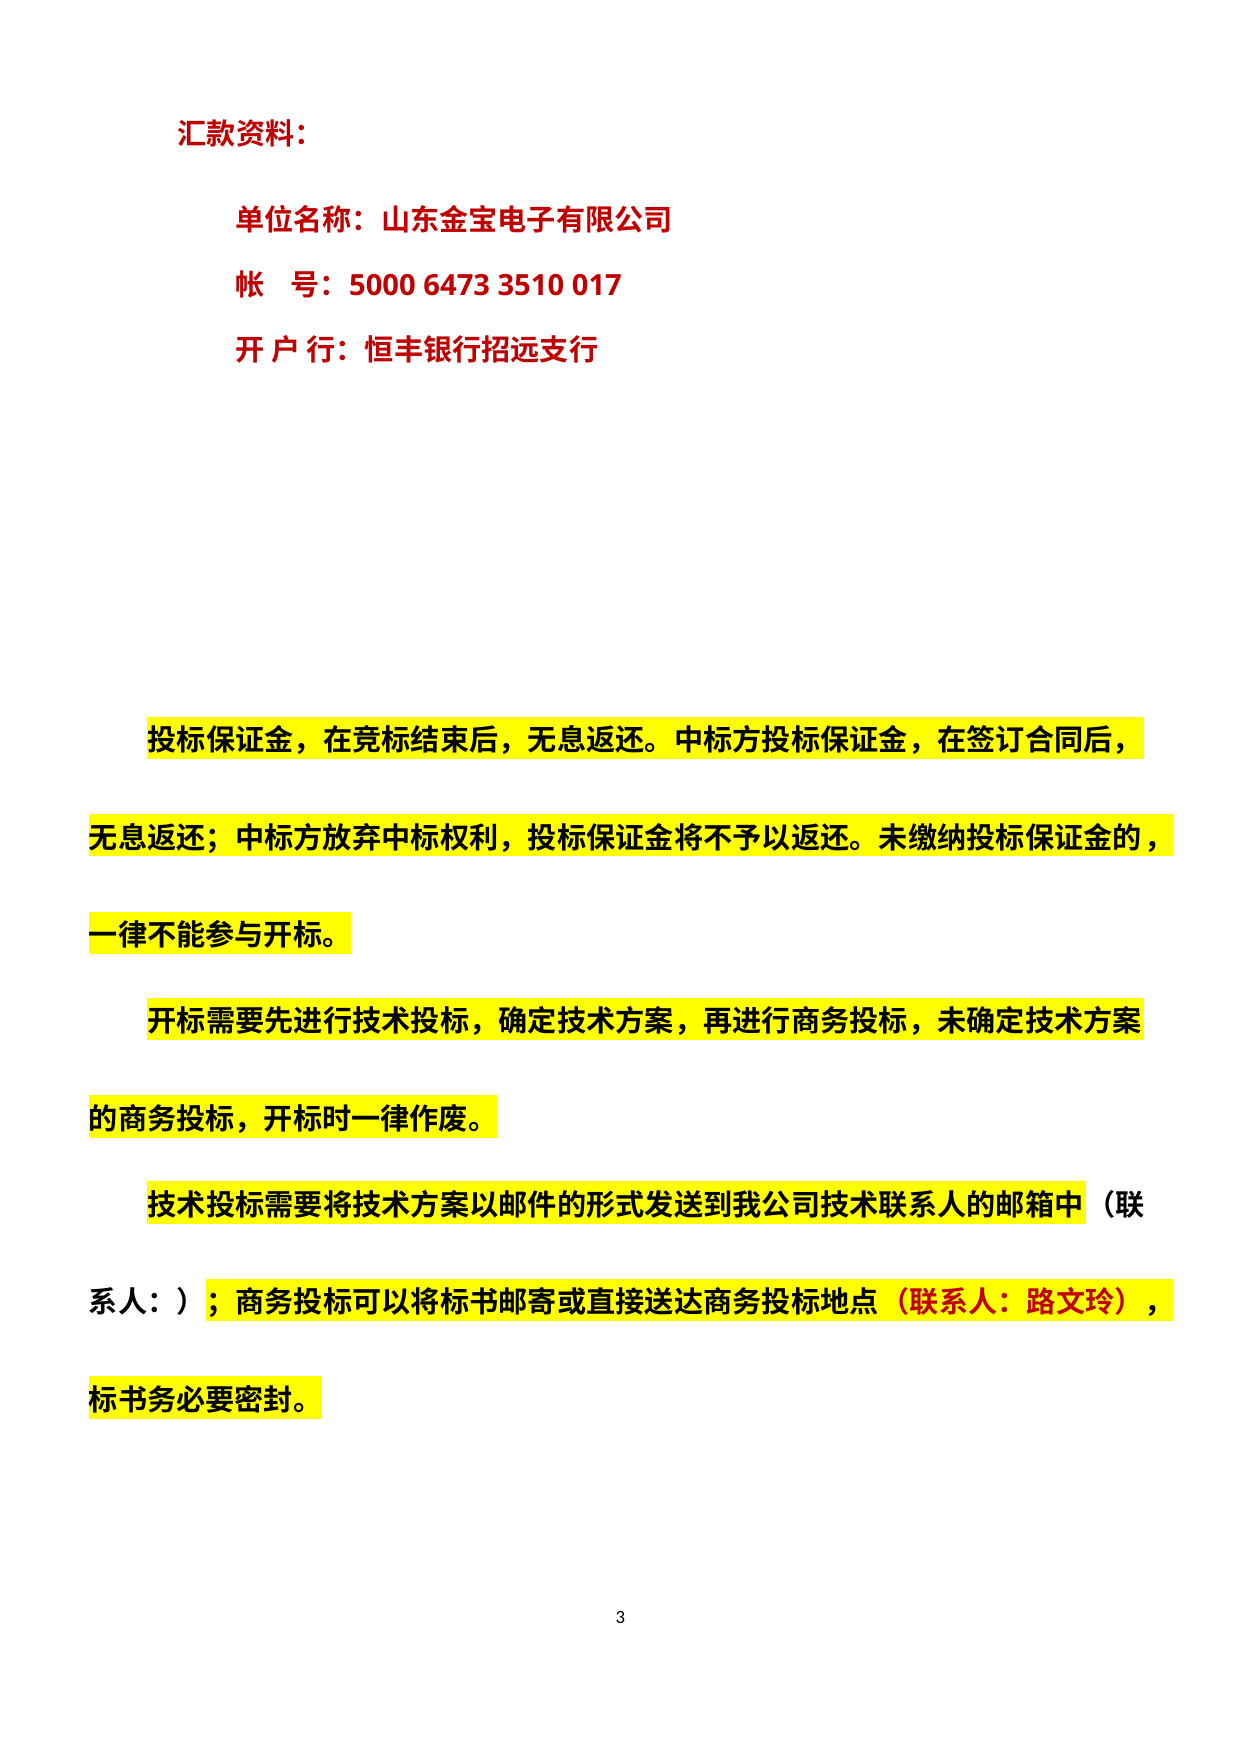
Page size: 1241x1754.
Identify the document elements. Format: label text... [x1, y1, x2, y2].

text 投标保证金，在竞标结束后，无息返还。中标方投标保证金，在签订合同后，无息返还；中标方放弃中标权利，投标保证金将不予以返还。未缴纳投标保证金的，一律不能参与开标。 [89, 705, 1144, 814]
text 投标保证金，在竞标结束后，无息返还。中标方投标保证金，在签订合同后，无息返还；中标方放弃中标权利，投标保证金将不予以返还。未缴纳投标保证金的，一律不能参与开标。 [89, 856, 1144, 965]
text 汇款资料： [89, 99, 1144, 164]
text 单位名称：山东金宝电子有限公司 [89, 185, 1152, 250]
text 开标需要先进行技术投标，确定技术方案，再进行商务投标，未确定技术方案的商务投标，开标时一律作废。 [89, 986, 1144, 1149]
text 帐 号：5000 6473 3510 017 [89, 250, 1152, 315]
text 开 户 行：恒丰银行招远支行 [89, 315, 1152, 380]
text 技术投标需要将技术方案以邮件的形式发送到我公司技术联系人的邮箱中（联系人：）；商务投标可以将标书邮寄或直接送达商务投标地点（联系人：路文玲），标书务必要密封。 [89, 1170, 1144, 1430]
